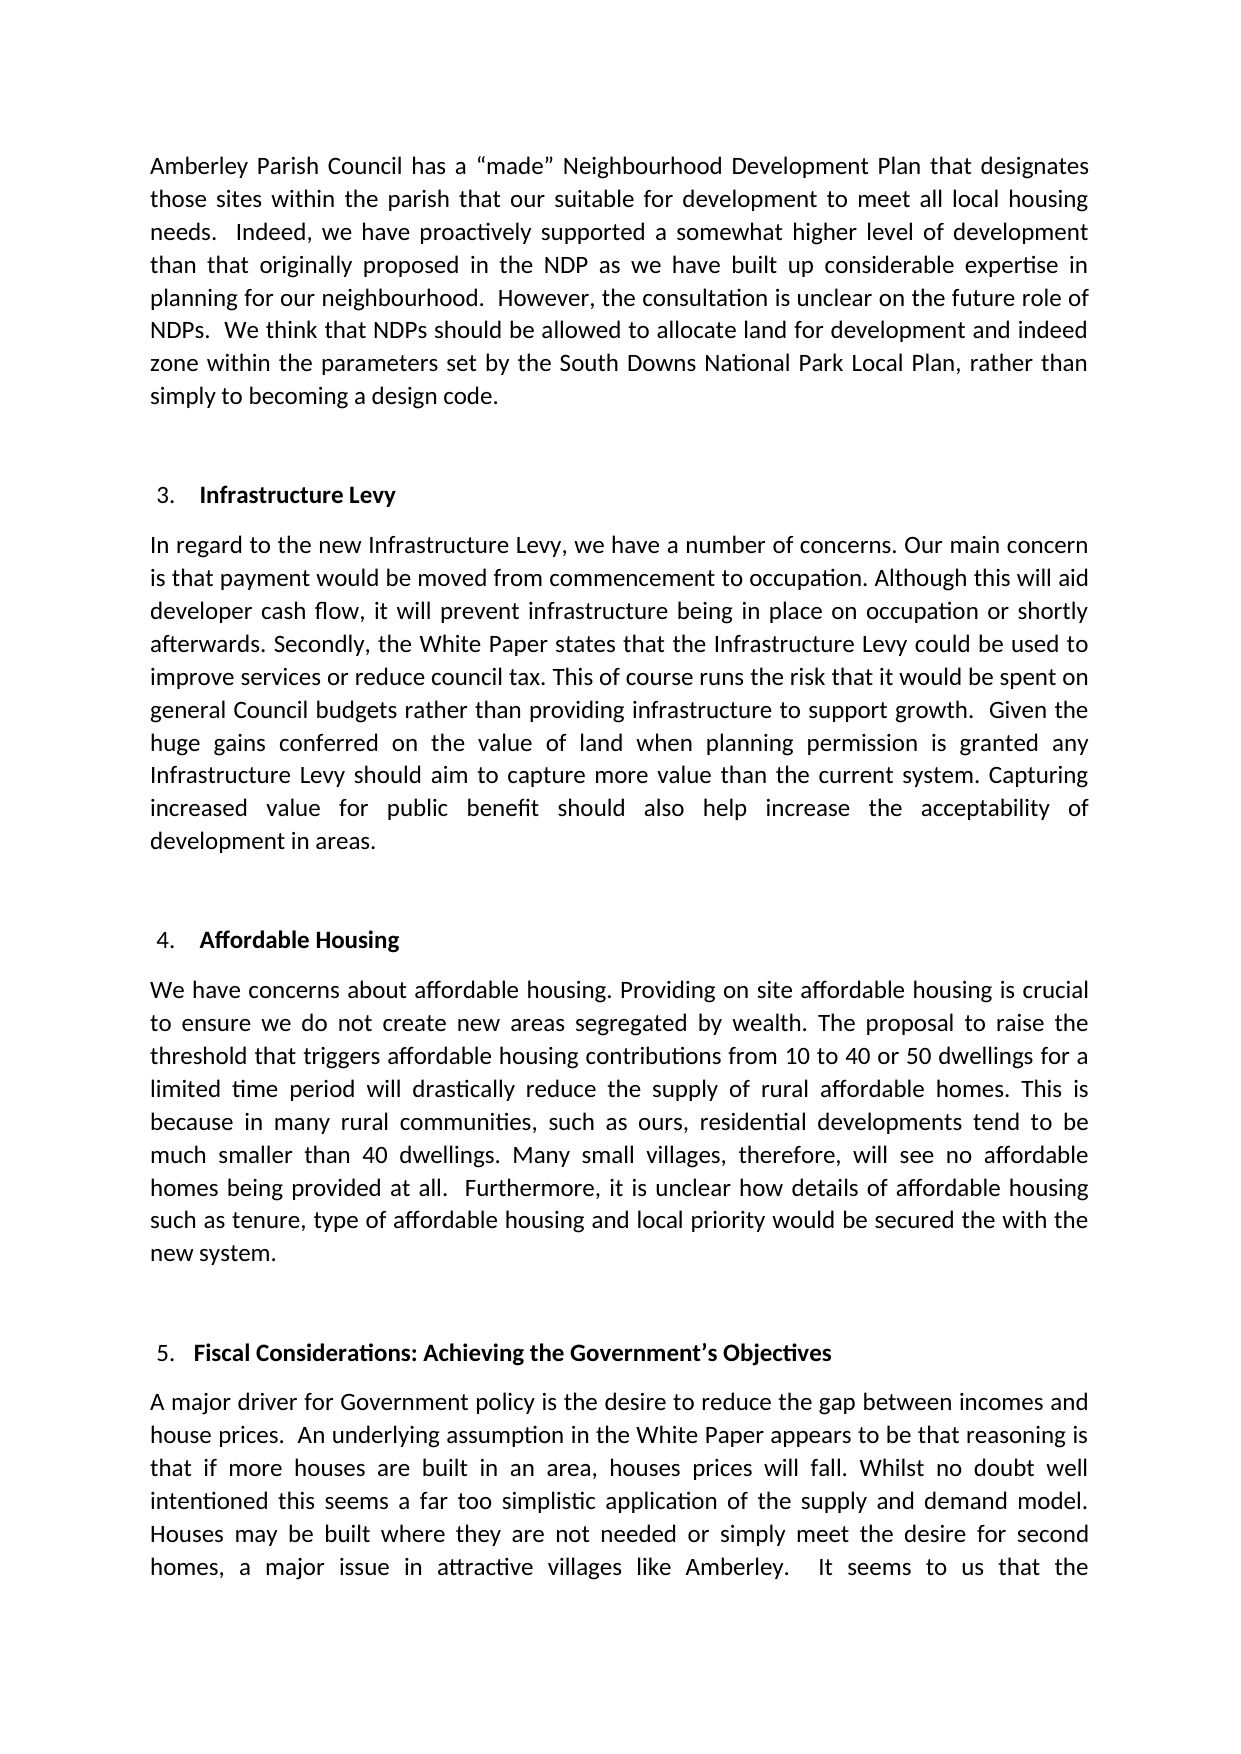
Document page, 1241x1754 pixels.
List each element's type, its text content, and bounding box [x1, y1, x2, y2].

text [150, 1386, 1090, 1581]
list Fiscal Considerations: Achieving the Government’s Objectives [156, 1337, 1090, 1367]
list Affordable Housing [156, 924, 1090, 955]
text Amberley Parish Council has a “made” Neighbourhood Development Plan that designates those sites within the parish that our suitable for development to meet all local housing needs. Indeed, we have proactively supported a somewhat higher level of development than that originally proposed in the NDP as we have built up considerable expertise in planning for our neighbourhood. However, the consultation is unclear on the future role of NDPs. We think that NDPs should be allowed to allocate land for development and indeed zone within the parameters set by the South Downs National Park Local Plan, rather than simply to becoming a design code. [150, 150, 1090, 411]
list Infrastructure Levy [156, 479, 1090, 510]
text In regard to the new Infrastructure Levy, we have a number of concerns. Our main concern is that payment would be moved from commencement to occupation. Although this will aid developer cash flow, it will prevent infrastructure being in place on occupation or shortly afterwards. Secondly, the White Paper states that the Infrastructure Levy could be used to improve services or reduce council tax. This of course runs the risk that it would be spent on general Council budgets rather than providing infrastructure to support growth. Given the huge gains conferred on the value of land when planning permission is granted any Infrastructure Levy should aim to capture more value than the current system. Capturing increased value for public benefit should also help increase the acceptability of development in areas. [150, 529, 1090, 856]
text We have concerns about affordable housing. Providing on site affordable housing is crucial to ensure we do not create new areas segregated by wealth. The proposal to raise the threshold that triggers affordable housing contributions from 10 to 40 or 50 dwellings for a limited time period will drastically reduce the supply of rural affordable homes. This is because in many rural communities, such as ours, residential developments tend to be much smaller than 40 dwellings. Many small villages, therefore, will see no affordable homes being provided at all. Furthermore, it is unclear how details of affordable housing such as tenure, type of affordable housing and local priority would be secured the with the new system. [150, 974, 1090, 1268]
